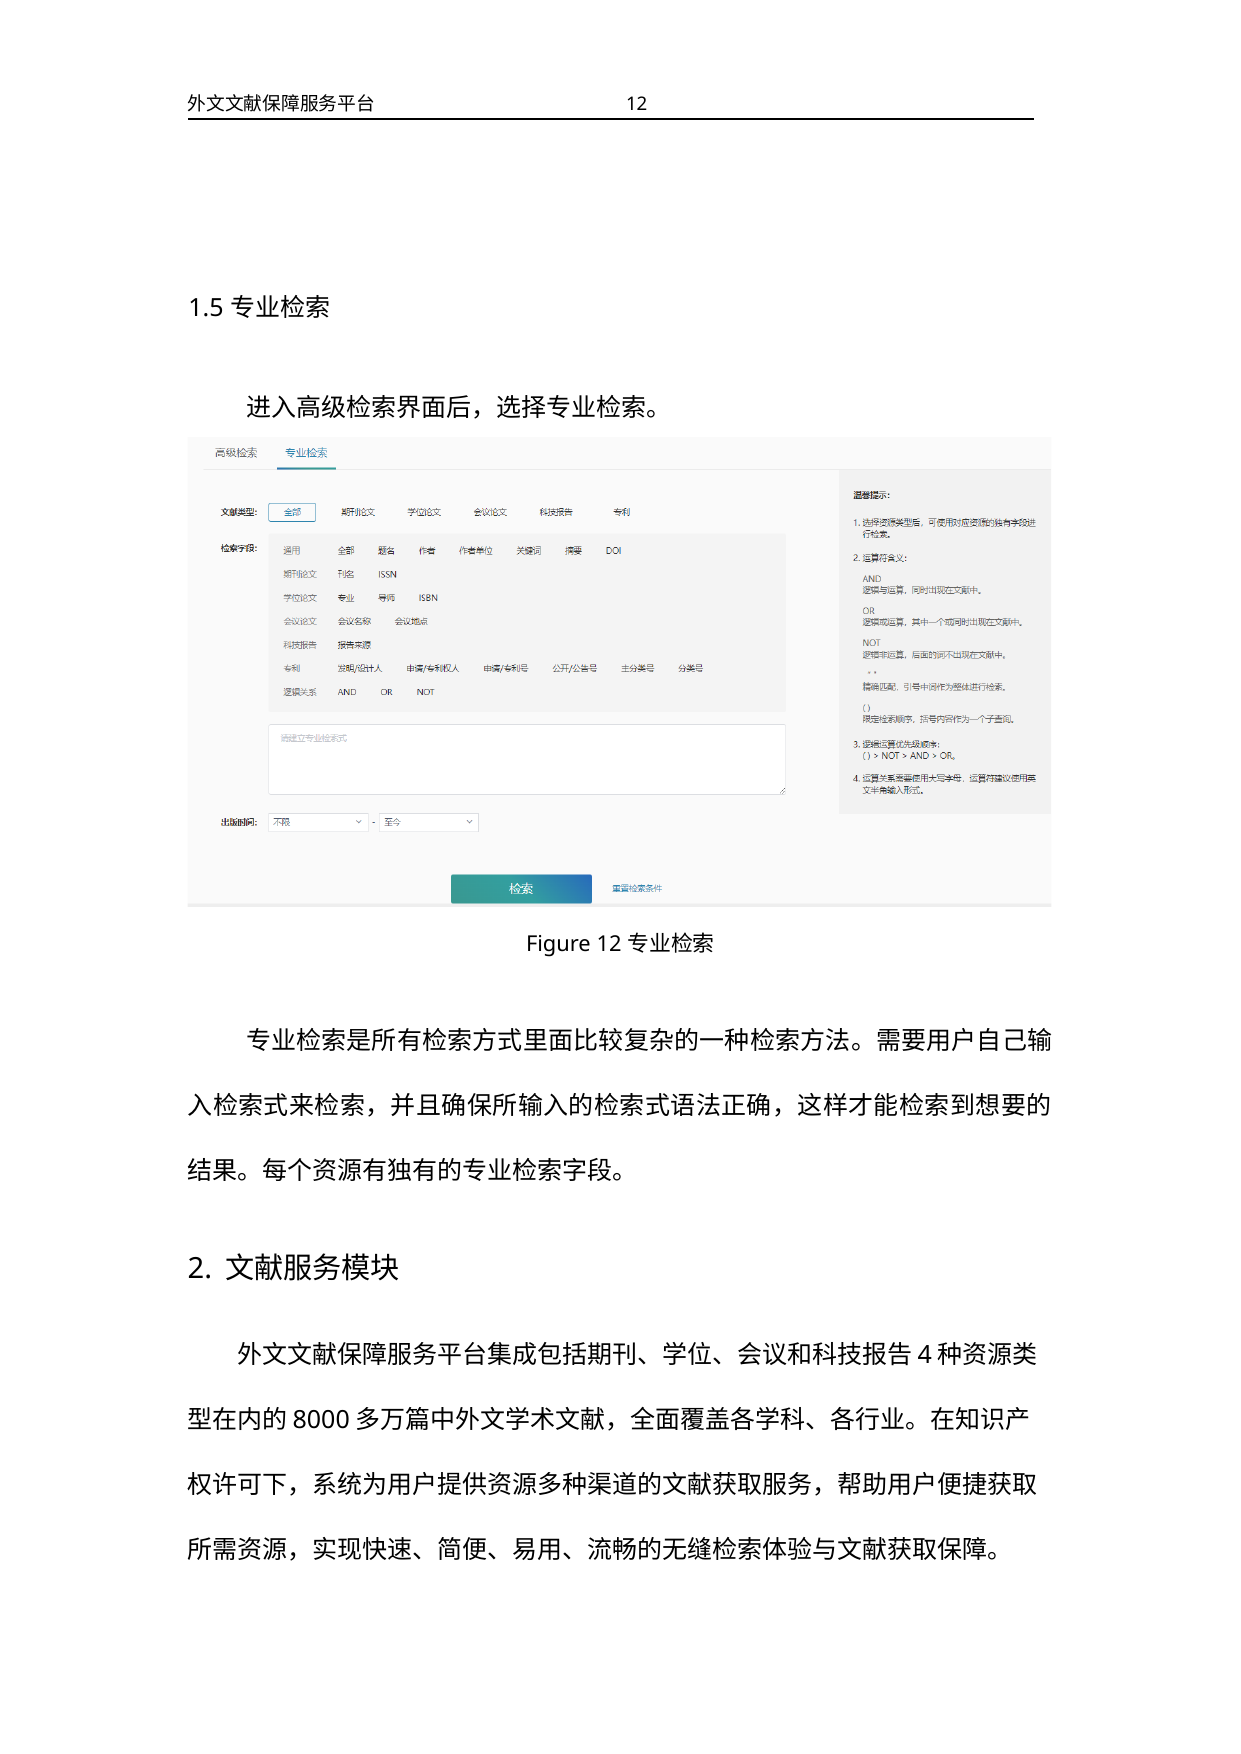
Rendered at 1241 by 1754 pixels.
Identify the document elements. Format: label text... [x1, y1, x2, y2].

text 外文文献保障服务平台集成包括期刊、学位、会议和科技报告4种资源类型在内的8000多万篇中外文学术文献，全面覆盖各学科、各行业。在知识产权许可下，系统为用户提供资源多种渠道的文献获取服务，帮助用户便捷获取所需资源，实现快速、简便、易用、流畅的无缝检索体验与文献获取保障。 [187, 1320, 1053, 1580]
list 1.5 专业检索 [188, 273, 1053, 338]
list 文献服务模块 [187, 1234, 1053, 1299]
text 进入高级检索界面后，选择专业检索。 [187, 373, 1053, 438]
text Figure 12 专业检索 [187, 925, 1053, 958]
picture [187, 437, 1052, 907]
text 专业检索是所有检索方式里面比较复杂的一种检索方法。需要用户自己输入检索式来检索，并且确保所输入的检索式语法正确，这样才能检索到想要的结果。每个资源有独有的专业检索字段。 [187, 1006, 1053, 1201]
